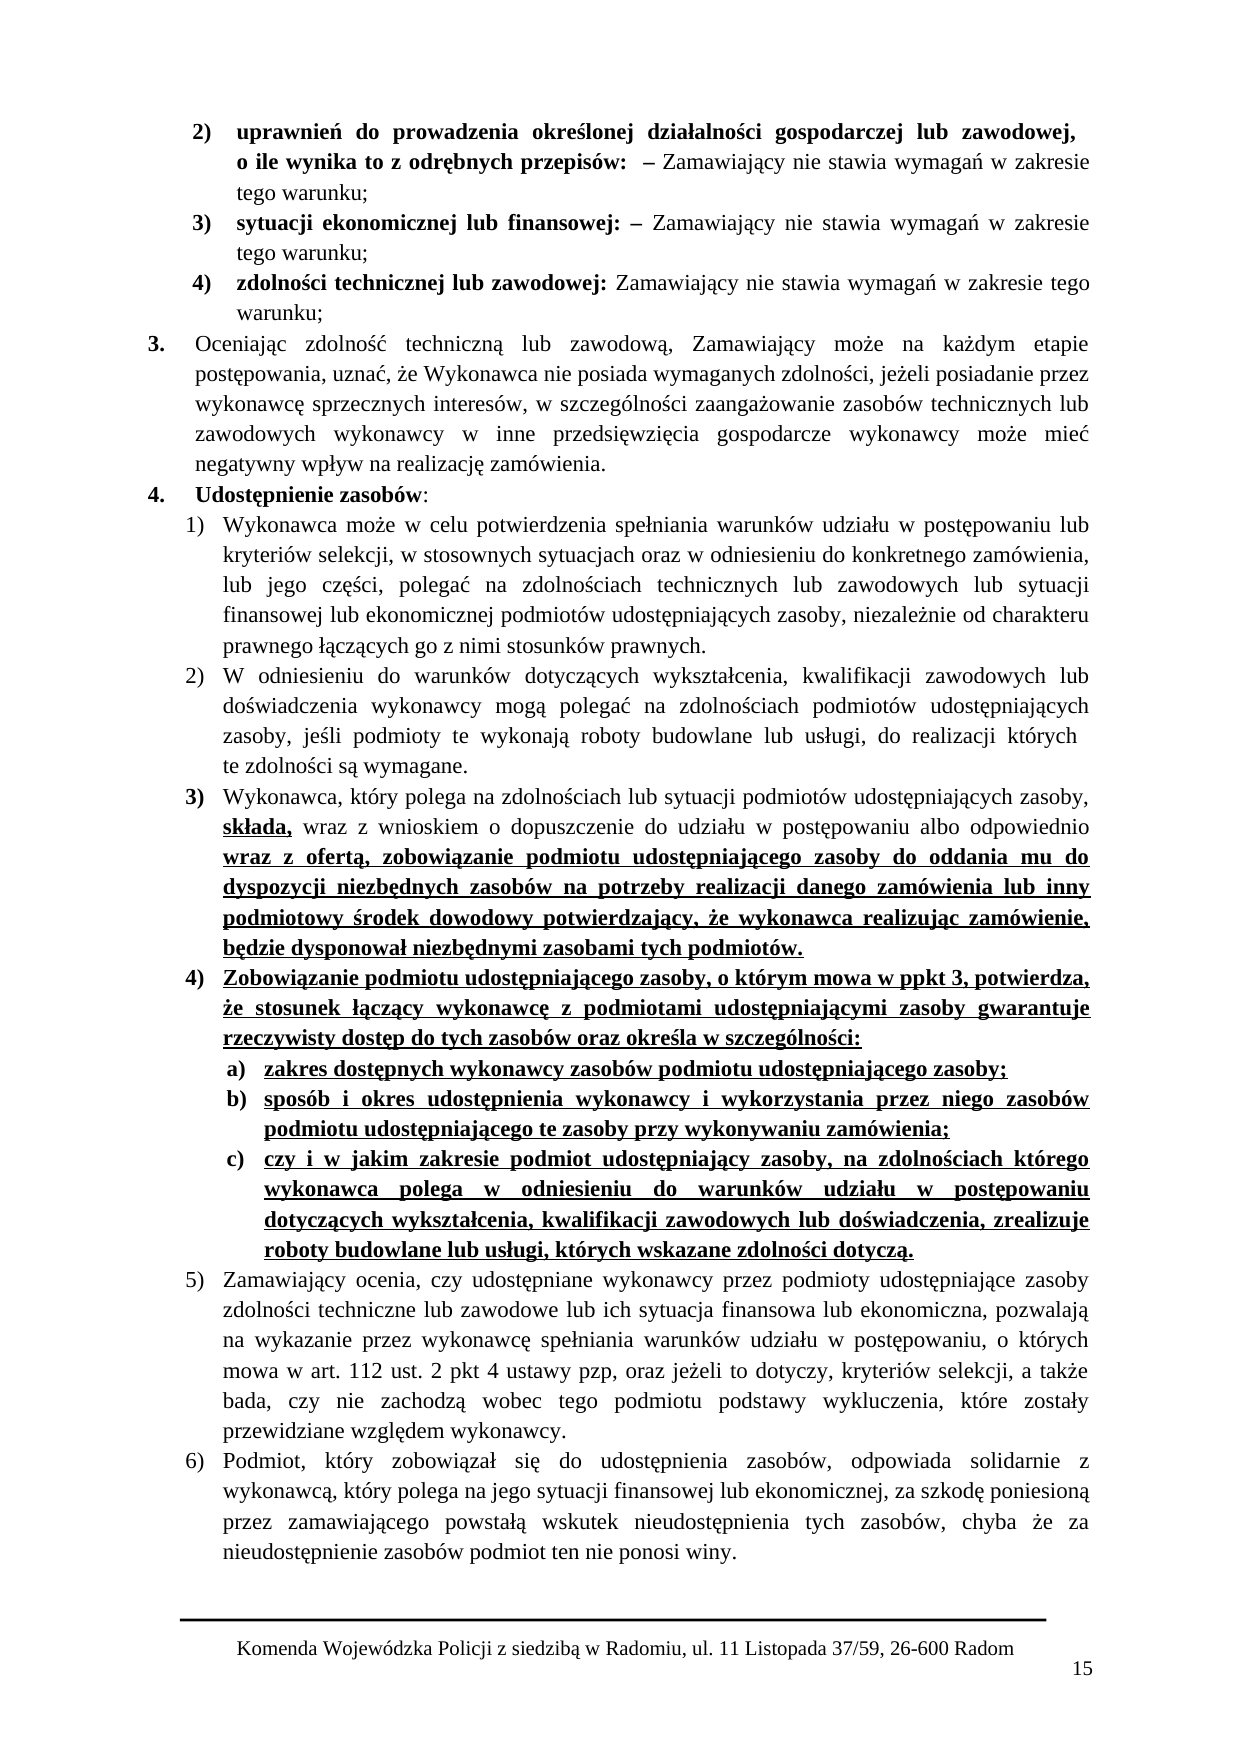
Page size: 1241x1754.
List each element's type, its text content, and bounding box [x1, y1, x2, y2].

list zakres dostępnych wykonawcy zasobów podmiotu udostępniającego zasoby; [226, 1054, 1090, 1081]
list Podmiot, który zobowiązał się do udostępnienia zasobów, odpowiada solidarnie z wykonawcą, który polega na jego sytuacji finansowej lub ekonomicznej, za szkodę poniesioną przez zamawiającego powstałą wskutek nieudostępnienia tych zasobów, chyba że za nieudostępnienie zasobów podmiot ten nie ponosi winy. [185, 1447, 1090, 1564]
list Zobowiązanie podmiotu udostępniającego zasoby, o którym mowa w ppkt 3, potwierdza, że stosunek łączący wykonawcę z podmiotami udostępniającymi zasoby gwarantuje rzeczywisty dostęp do tych zasobów oraz określa w szczególności: [185, 964, 1090, 1051]
list Udostępnienie zasobów: [148, 481, 1090, 507]
list W odniesieniu do warunków dotyczących wykształcenia, kwalifikacji zawodowych lub doświadczenia wykonawcy mogą polegać na zdolnościach podmiotów udostępniających zasoby, jeśli podmioty te wykonają roboty budowlane lub usługi, do realizacji których te zdolności są wymagane. [185, 662, 1090, 779]
list czy i w jakim zakresie podmiot udostępniający zasoby, na zdolnościach którego wykonawca polega w odniesieniu do warunków udziału w postępowaniu dotyczących wykształcenia, kwalifikacji zawodowych lub doświadczenia, zrealizuje roboty budowlane lub usługi, których wskazane zdolności dotyczą. [226, 1145, 1090, 1262]
list Wykonawca, który polega na zdolnościach lub sytuacji podmiotów udostępniających zasoby, składa, wraz z wnioskiem o dopuszczenie do udziału w postępowaniu albo odpowiednio wraz z ofertą, zobowiązanie podmiotu udostępniającego zasoby do oddania mu do dyspozycji niezbędnych zasobów na potrzeby realizacji danego zamówienia lub inny podmiotowy środek dowodowy potwierdzający, że wykonawca realizując zamówienie, będzie dysponował niezbędnymi zasobami tych podmiotów. [185, 783, 1090, 960]
list sposób i okres udostępnienia wykonawcy i wykorzystania przez niego zasobów podmiotu udostępniającego te zasoby przy wykonywaniu zamówienia; [226, 1085, 1090, 1141]
list Zamawiający ocenia, czy udostępniane wykonawcy przez podmioty udostępniające zasoby zdolności techniczne lub zawodowe lub ich sytuacja finansowa lub ekonomiczna, pozwalają na wykazanie przez wykonawcę spełniania warunków udziału w postępowaniu, o których mowa w art. 112 ust. 2 pkt 4 ustawy pzp, oraz jeżeli to dotyczy, kryteriów selekcji, a także bada, czy nie zachodzą wobec tego podmiotu podstawy wykluczenia, które zostały przewidziane względem wykonawcy. [185, 1266, 1090, 1443]
list Oceniając zdolność techniczną lub zawodową, Zamawiający może na każdym etapie postępowania, uznać, że Wykonawca nie posiada wymaganych zdolności, jeżeli posiadanie przez wykonawcę sprzecznych interesów, w szczególności zaangażowanie zasobów technicznych lub zawodowych wykonawcy w inne przedsięwzięcia gospodarcze wykonawcy może mieć negatywny wpływ na realizację zamówienia. [148, 329, 1090, 477]
list Wykonawca może w celu potwierdzenia spełniania warunków udziału w postępowaniu lub kryteriów selekcji, w stosownych sytuacjach oraz w odniesieniu do konkretnego zamówienia, lub jego części, polegać na zdolnościach technicznych lub zawodowych lub sytuacji finansowej lub ekonomicznej podmiotów udostępniających zasoby, niezależnie od charakteru prawnego łączących go z nimi stosunków prawnych. [185, 511, 1090, 658]
list sytuacji ekonomicznej lub finansowej: – Zamawiający nie stawia wymagań w zakresie tego warunku; [192, 209, 1090, 265]
list uprawnień do prowadzenia określonej działalności gospodarczej lub zawodowej, o ile wynika to z odrębnych przepisów: – Zamawiający nie stawia wymagań w zakresie tego warunku; [192, 118, 1090, 205]
list zdolności technicznej lub zawodowej: Zamawiający nie stawia wymagań w zakresie tego warunku; [192, 269, 1090, 326]
